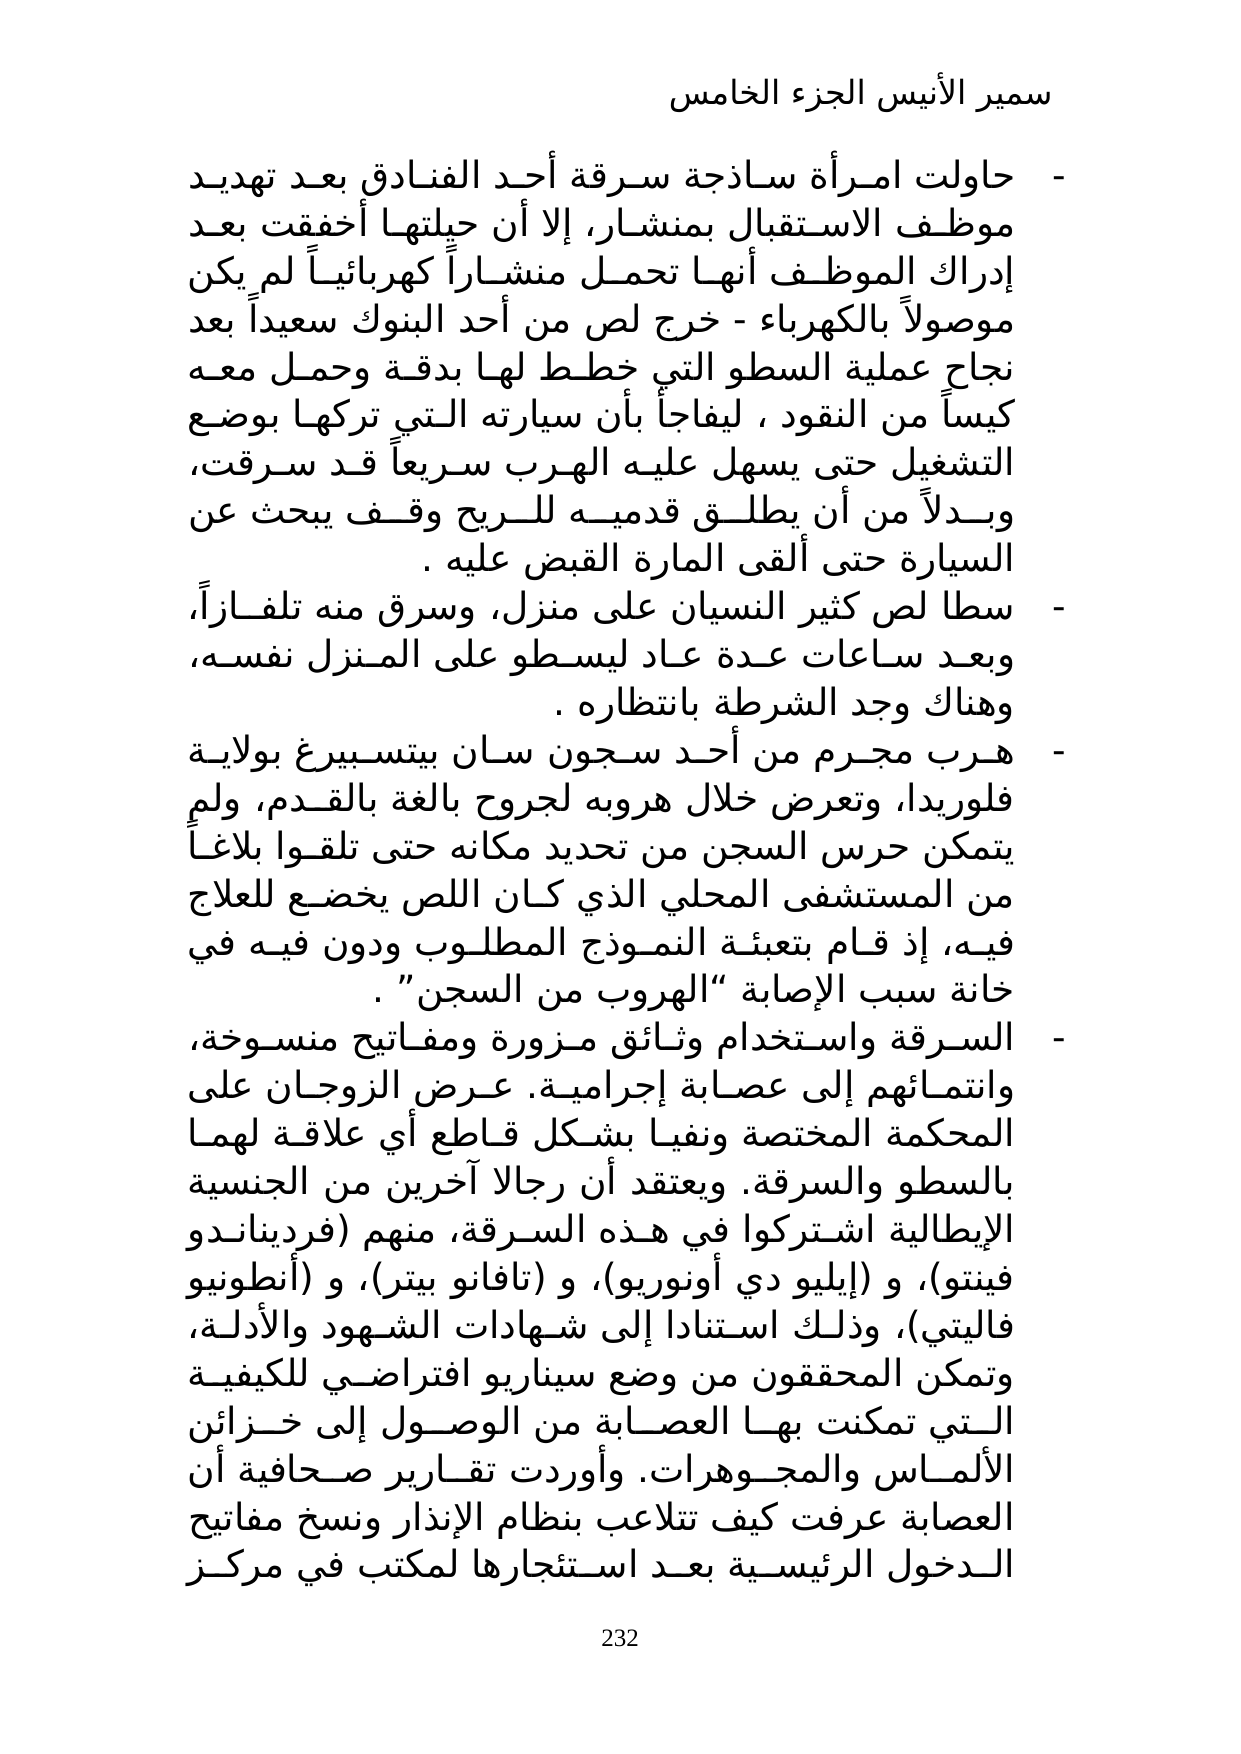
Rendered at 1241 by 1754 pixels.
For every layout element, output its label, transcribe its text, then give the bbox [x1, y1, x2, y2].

list سطا لص كثير النسيان على منزل، وسرق منه تلفازاً، وبعد ساعات عدة عاد ليسطو على المنزل نفسه، وهناك وجد الشرطة بانتظاره . [187, 581, 1053, 725]
list حاولت امرأة ساذجة سرقة أحد الفنادق بعد تهديد موظف الاستقبال بمنشار، إلا أن حيلتها أخفقت بعد إدراك الموظف أنها تحمل منشاراً كهربائياً لم يكن موصولاً بالكهرباء - خرج لص من أحد البنوك سعيداً بعد نجاح عملية السطو التي خطط لها بدقة وحمل معه كيساً من النقود ، ليفاجأ بأن سيارته التي تركها بوضع التشغيل حتى يسهل عليه الهرب سريعاً قد سرقت، وبدلاً من أن يطلق قدميه للريح وقف يبحث عن السيارة حتى ألقى المارة القبض عليه . [187, 150, 1053, 581]
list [187, 1012, 1053, 1587]
list هرب مجرم من أحد سجون سان بيتسبيرغ بولاية فلوريدا، وتعرض خلال هروبه لجروح بالغة بالقدم، ولم يتمكن حرس السجن من تحديد مكانه حتى تلقوا بلاغاً من المستشفى المحلي الذي كان اللص يخضع للعلاج فيه، إذ قام بتعبئة النموذج المطلوب ودون فيه في خانة سبب الإصابة “الهروب من السجن” . [187, 725, 1053, 1012]
